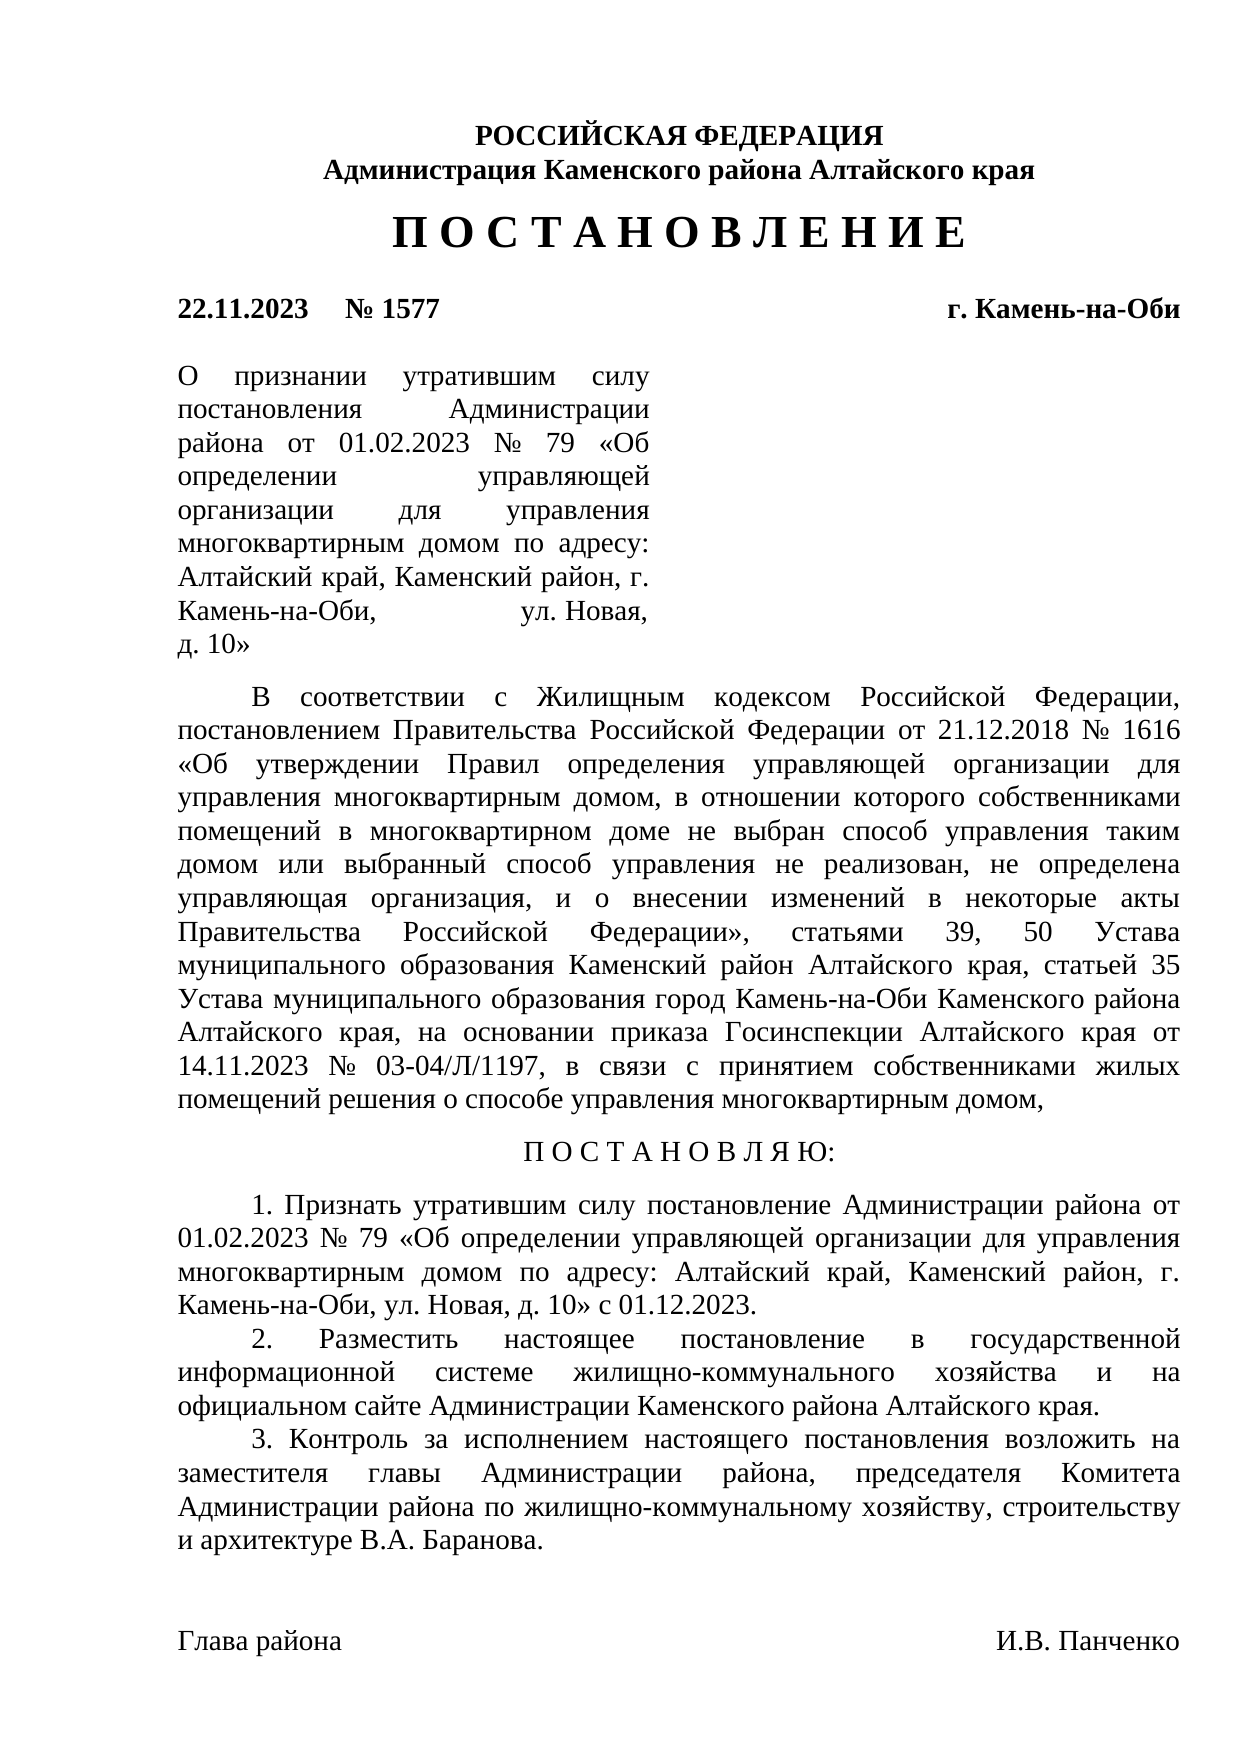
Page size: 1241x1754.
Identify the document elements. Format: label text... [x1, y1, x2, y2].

text 3. Контроль за исполнением настоящего постановления возложить на заместителя главы Администрации района, председателя Комитета Администрации района по жилищно-коммунальному хозяйству, строительству и архитектуре В.А. Баранова. [177, 1422, 1181, 1556]
text 2. Разместить настоящее постановление в государственной информационной системе жилищно-коммунального хозяйства и на официальном сайте Администрации Каменского района Алтайского края. [177, 1321, 1181, 1422]
text Администрация Каменского района Алтайского края [177, 152, 1181, 185]
text 1. Признать утратившим силу постановление Администрации района от 01.02.2023 № 79 «Об определении управляющей организации для управления многоквартирным домом по адресу: Алтайский край, Каменский район, г. Камень-на-Оби, ул. Новая, д. 10» с 01.12.2023. [177, 1187, 1181, 1321]
text Глава района И.В. Панченко [177, 1623, 1181, 1656]
text РОССИЙСКАЯ ФЕДЕРАЦИЯ [177, 118, 1181, 152]
text 22.11.2023 № 1577 г. Камень-на-Оби [177, 291, 1181, 324]
text П О С Т А Н О В Л Я Ю: [177, 1134, 1181, 1168]
text П О С Т А Н О В Л Е Н И Е [177, 204, 1181, 257]
text О признании утратившим силу постановления Администрации района от 01.02.2023 № 79 «Об определении управляющей организации для управления многоквартирным домом по адресу: Алтайский край, Каменский район, г. Камень-на-Оби, ул. Новая, д. 10» [177, 358, 650, 660]
text В соответствии с Жилищным кодексом Российской Федерации, постановлением Правительства Российской Федерации от 21.12.2018 № 1616 «Об утверждении Правил определения управляющей организации для управления многоквартирным домом, в отношении которого собственниками помещений в многоквартирном доме не выбран способ управления таким домом или выбранный способ управления не реализован, не определена управляющая организация, и о внесении изменений в некоторые акты Правительства Российской Федерации», статьями 39, 50 Устава муниципального образования Каменский район Алтайского края, статьей 35 Устава муниципального образования город Камень-на-Оби Каменского района Алтайского края, на основании приказа Госинспекции Алтайского края от 14.11.2023 № 03-04/Л/1197, в связи с принятием собственниками жилых помещений решения о способе управления многоквартирным домом, [177, 679, 1181, 1115]
